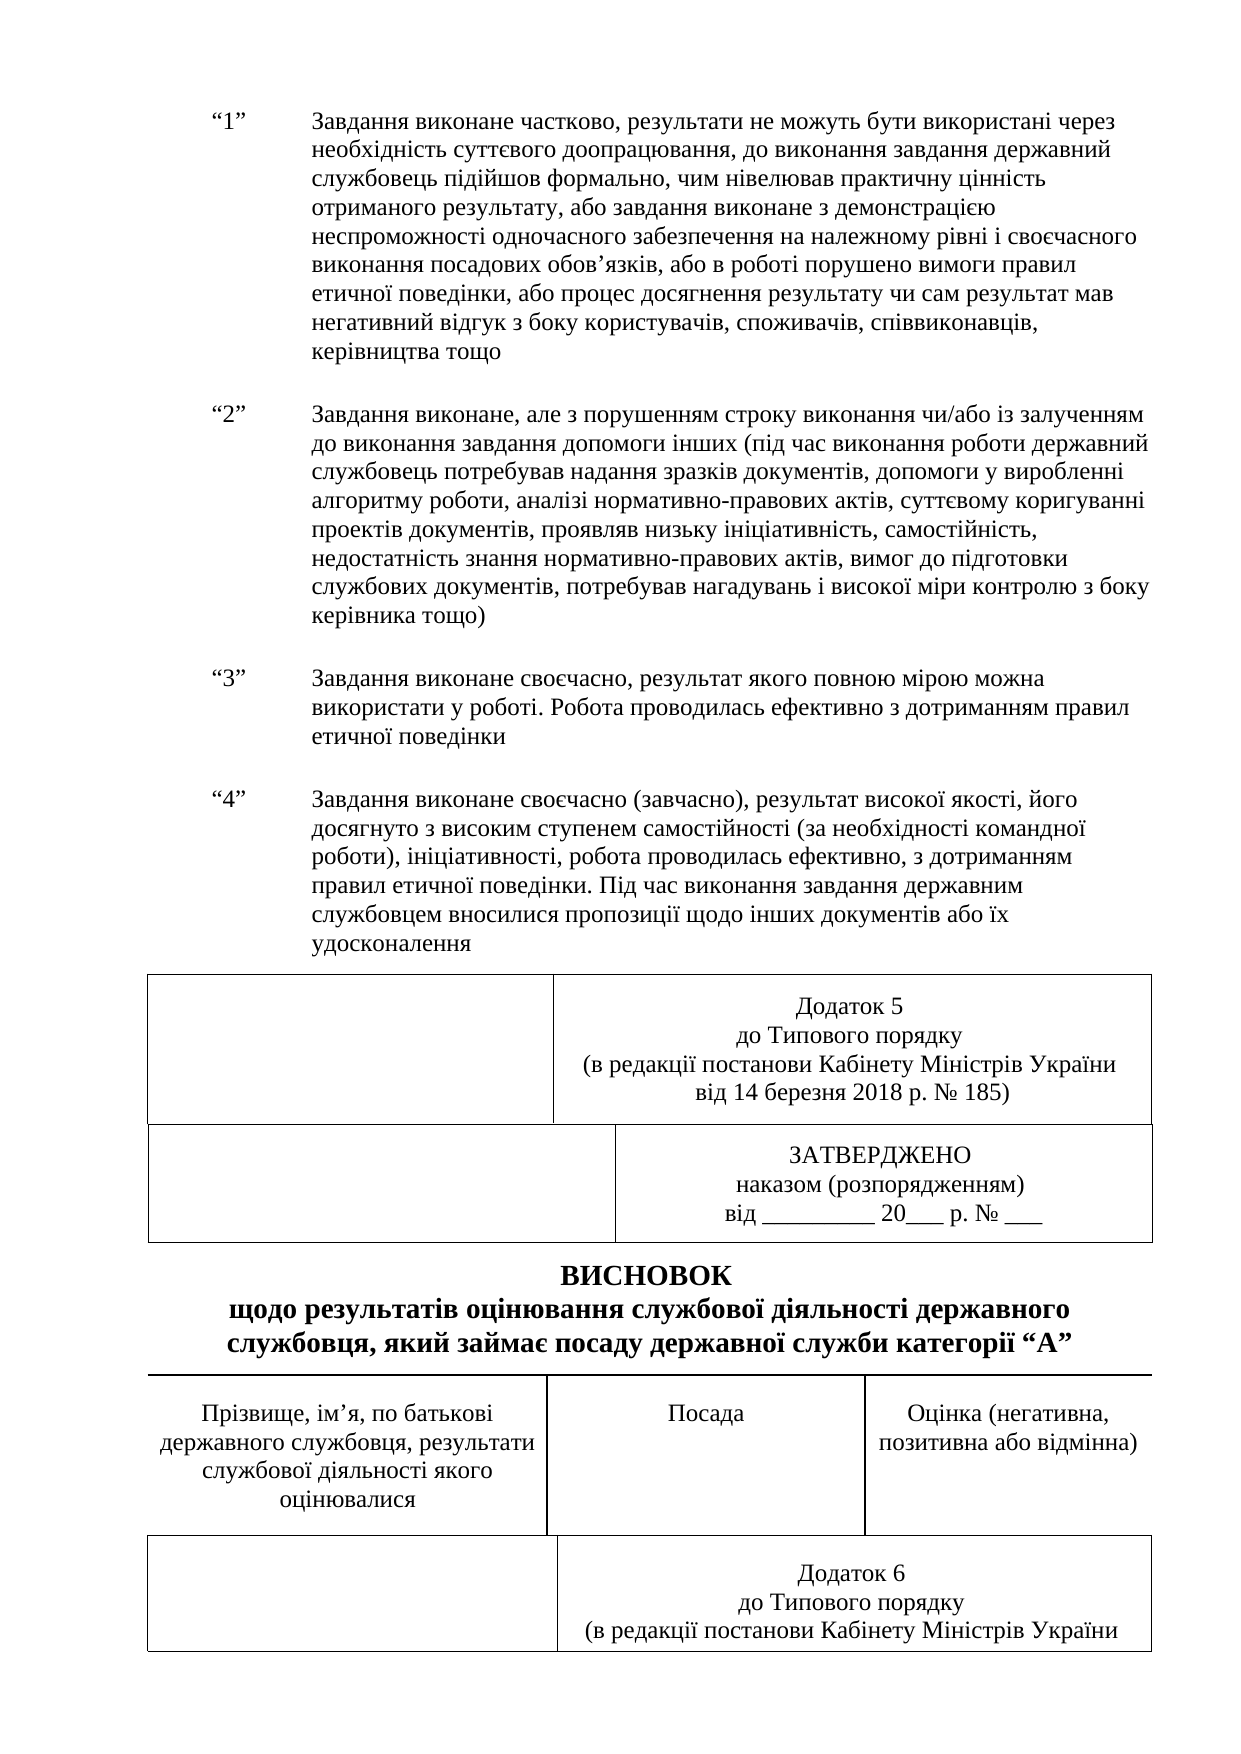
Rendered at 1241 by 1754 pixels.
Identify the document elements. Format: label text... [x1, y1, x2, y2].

table_cell Завдання виконане своєчасно, результат якого повною мірою можна використати у роботі. Робота проводилась ефективно з дотриманням правил етичної поведінки [310, 646, 1152, 767]
text ВИСНОВОК щодо результатів оцінювання службової діяльності державного службовця, який займає посаду державної служби категорії “А” [194, 1258, 1105, 1359]
table_cell “1” [148, 89, 310, 382]
table_header Оцінка (негативна, позитивна або відмінна) [866, 1376, 1152, 1535]
table_cell Завдання виконане, але з порушенням строку виконання чи/або із залученням до виконання завдання допомоги інших (під час виконання роботи державний службовець потребував надання зразків документів, допомоги у виробленні алгоритму роботи, аналізі нормативно-правових актів, суттєвому коригуванні проектів документів, проявляв низьку ініціативність, самостійність, недостатність знання нормативно-правових актів, вимог до підготовки службових документів, потребував нагадувань і високої міри контролю з боку керівника тощо) [310, 382, 1152, 646]
table_header [149, 1125, 615, 1242]
table_cell Додаток 5 до Типового порядку (в редакції постанови Кабінету Міністрів України від 14 березня 2018 р. № 185) [554, 975, 1151, 1123]
table_cell Завдання виконане частково, результати не можуть бути використані через необхідність суттєвого доопрацювання, до виконання завдання державний службовець підійшов формально, чим нівелював практичну цінність отриманого результату, або завдання виконане з демонстрацією неспроможності одночасного забезпечення на належному рівні і своєчасного виконання посадових обов’язків, або в роботі порушено вимоги правил етичної поведінки, або процес досягнення результату чи сам результат мав негативний відгук з боку користувачів, споживачів, співвиконавців, керівництва тощо [310, 89, 1152, 382]
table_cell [558, 1536, 1151, 1651]
table_header Прізвище, ім’я, по батькові державного службовця, результати службової діяльності якого оцінювалися [148, 1376, 546, 1535]
table_header Посада [548, 1376, 864, 1535]
table_cell [148, 975, 553, 1123]
table_cell “4” [148, 767, 310, 973]
table_cell “2” [148, 382, 310, 646]
table_cell [148, 1536, 557, 1651]
table_cell Завдання виконане своєчасно (завчасно), результат високої якості, його досягнуто з високим ступенем самостійності (за необхідності командної роботи), ініціативності, робота проводилась ефективно, з дотриманням правил етичної поведінки. Під час виконання завдання державним службовцем вносилися пропозиції щодо інших документів або їх удосконалення [310, 767, 1152, 973]
table_header ЗАТВЕРДЖЕНО наказом (розпорядженням) від _________ 20___ р. № ___ [616, 1125, 1152, 1242]
table_cell “3” [148, 646, 310, 767]
